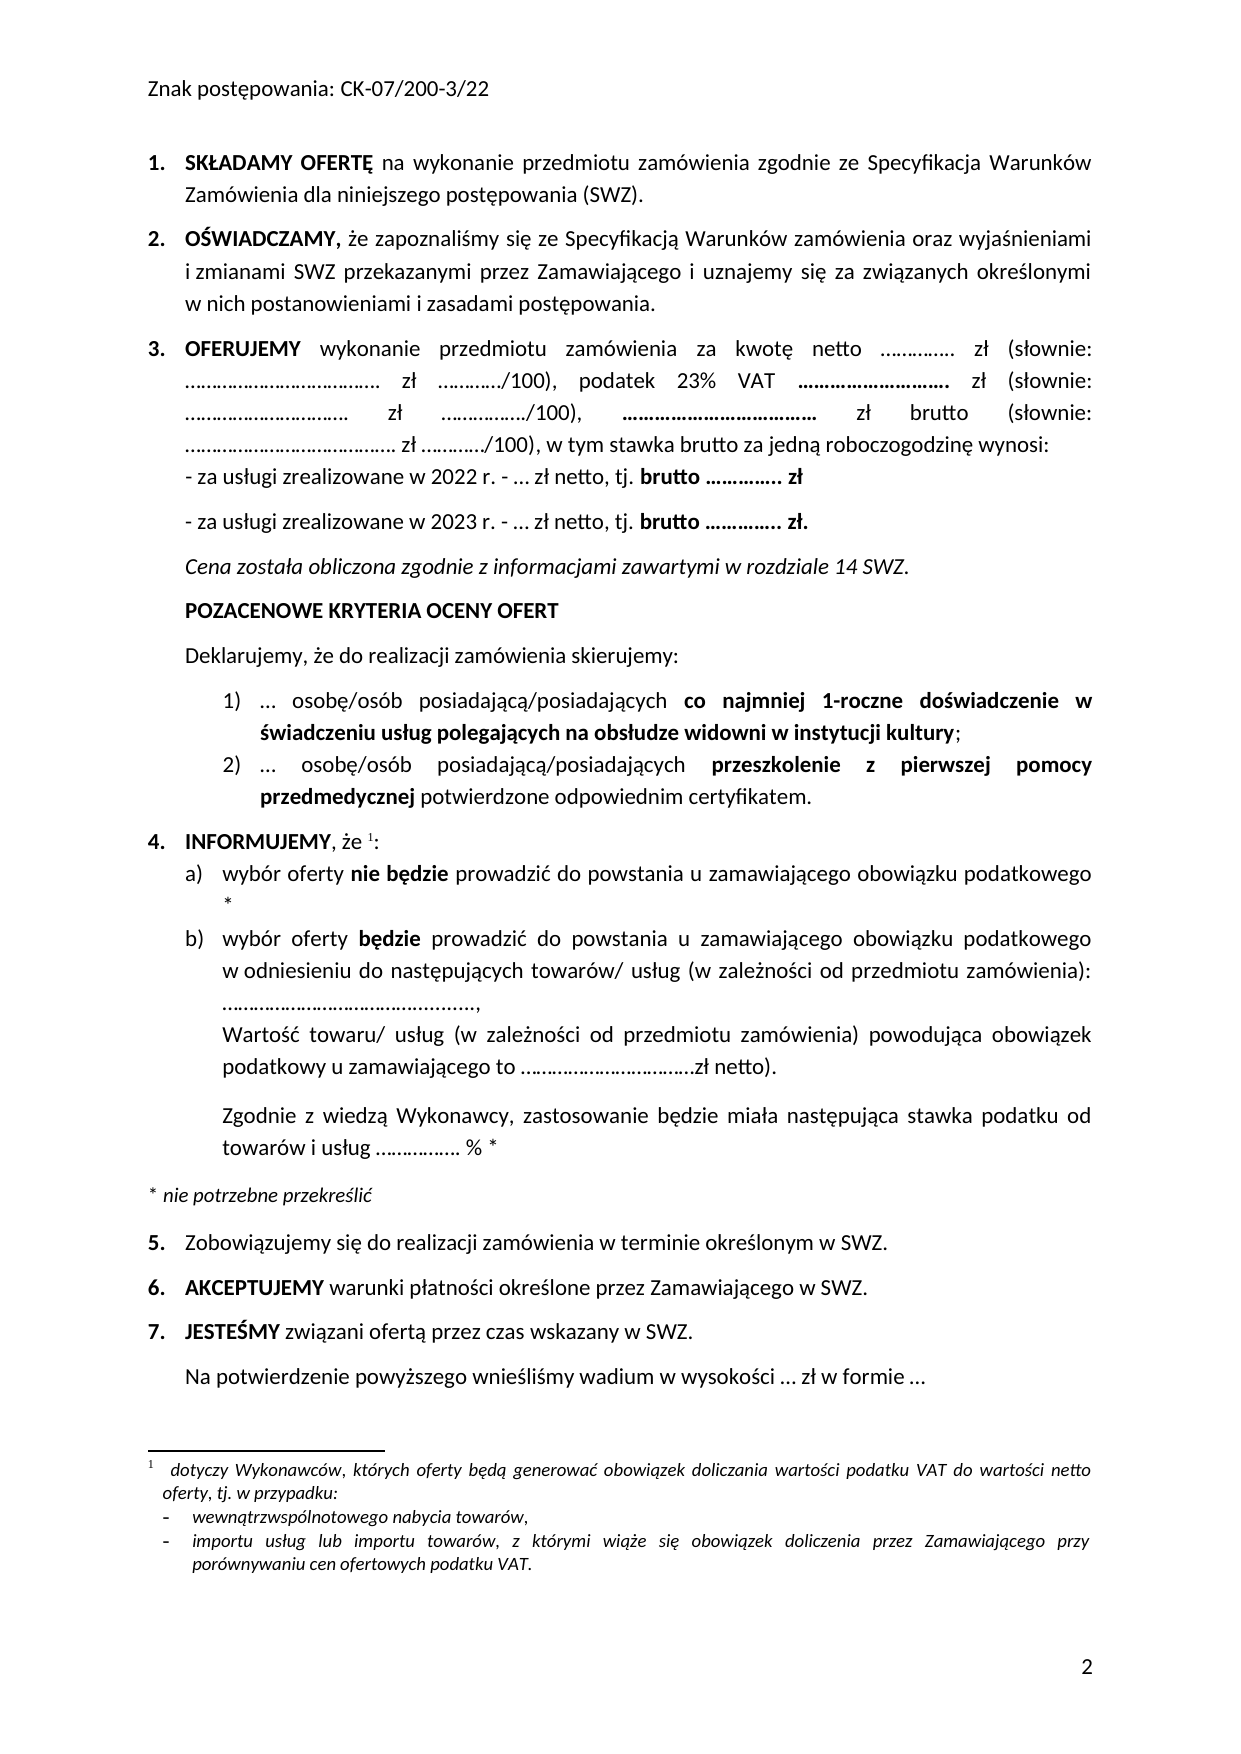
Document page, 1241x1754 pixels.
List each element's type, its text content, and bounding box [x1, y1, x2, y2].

list OŚWIADCZAMY, że zapoznaliśmy się ze Specyfikacją Warunków zamówienia oraz wyjaśnieniami i zmianami SWZ przekazanymi przez Zamawiającego i uznajemy się za związanych określonymi w nich postanowieniami i zasadami postępowania. [148, 224, 1092, 317]
text Na potwierdzenie powyższego wnieśliśmy wadium w wysokości … zł w formie … [185, 1362, 1092, 1390]
text Deklarujemy, że do realizacji zamówienia skierujemy: [185, 641, 1092, 669]
text * nie potrzebne przekreślić [148, 1182, 1092, 1208]
list INFORMUJEMY, że : [148, 827, 1092, 855]
text Zgodnie z wiedzą Wykonawcy, zastosowanie będzie miała następująca stawka podatku od towarów i usług ……………. % * [222, 1101, 1092, 1161]
list Zobowiązujemy się do realizacji zamówienia w terminie określonym w SWZ. [148, 1228, 1092, 1256]
list OFERUJEMY wykonanie przedmiotu zamówienia za kwotę netto ………….. zł (słownie: ………………………………. zł …………/100), podatek 23% VAT ………………………. zł (słownie: …………………………. zł ……………./100), ……………………………… zł brutto (słownie: …………………………………. zł …………/100), w tym stawka brutto za jedną roboczogodzinę wynosi: [148, 334, 1092, 458]
list SKŁADAMY OFERTĘ na wykonanie przedmiotu zamówienia zgodnie ze Specyfikacja Warunków Zamówienia dla niniejszego postępowania (SWZ). [148, 148, 1092, 208]
text - za usługi zrealizowane w 2023 r. - … zł netto, tj. brutto ………….. zł. [148, 507, 1092, 535]
text Wartość towaru/ usług (w zależności od przedmiotu zamówienia) powodująca obowiązek podatkowy u zamawiającego to ……………………………zł netto). [222, 1020, 1092, 1080]
list JESTEŚMY związani ofertą przez czas wskazany w SWZ. [148, 1317, 1092, 1346]
list … osobę/osób posiadającą/posiadających co najmniej 1-roczne doświadczenie w świadczeniu usług polegających na obsłudze widowni w instytucji kultury; [222, 686, 1092, 746]
text POZACENOWE KRYTERIA OCENY OFERT [185, 596, 1092, 624]
list wybór oferty będzie prowadzić do powstania u zamawiającego obowiązku podatkowego w odniesieniu do następujących towarów/ usług (w zależności od przedmiotu zamówienia): ………………………………..........., [185, 924, 1092, 1016]
list wybór oferty nie będzie prowadzić do powstania u zamawiającego obowiązku podatkowego * [185, 859, 1092, 919]
list … osobę/osób posiadającą/posiadających przeszkolenie z pierwszej pomocy przedmedycznej potwierdzone odpowiednim certyfikatem. [222, 750, 1092, 810]
list AKCEPTUJEMY warunki płatności określone przez Zamawiającego w SWZ. [148, 1273, 1092, 1301]
text Cena została obliczona zgodnie z informacjami zawartymi w rozdziale 14 SWZ. [185, 552, 1092, 580]
text - za usługi zrealizowane w 2022 r. - … zł netto, tj. brutto ………….. zł [185, 462, 1092, 490]
